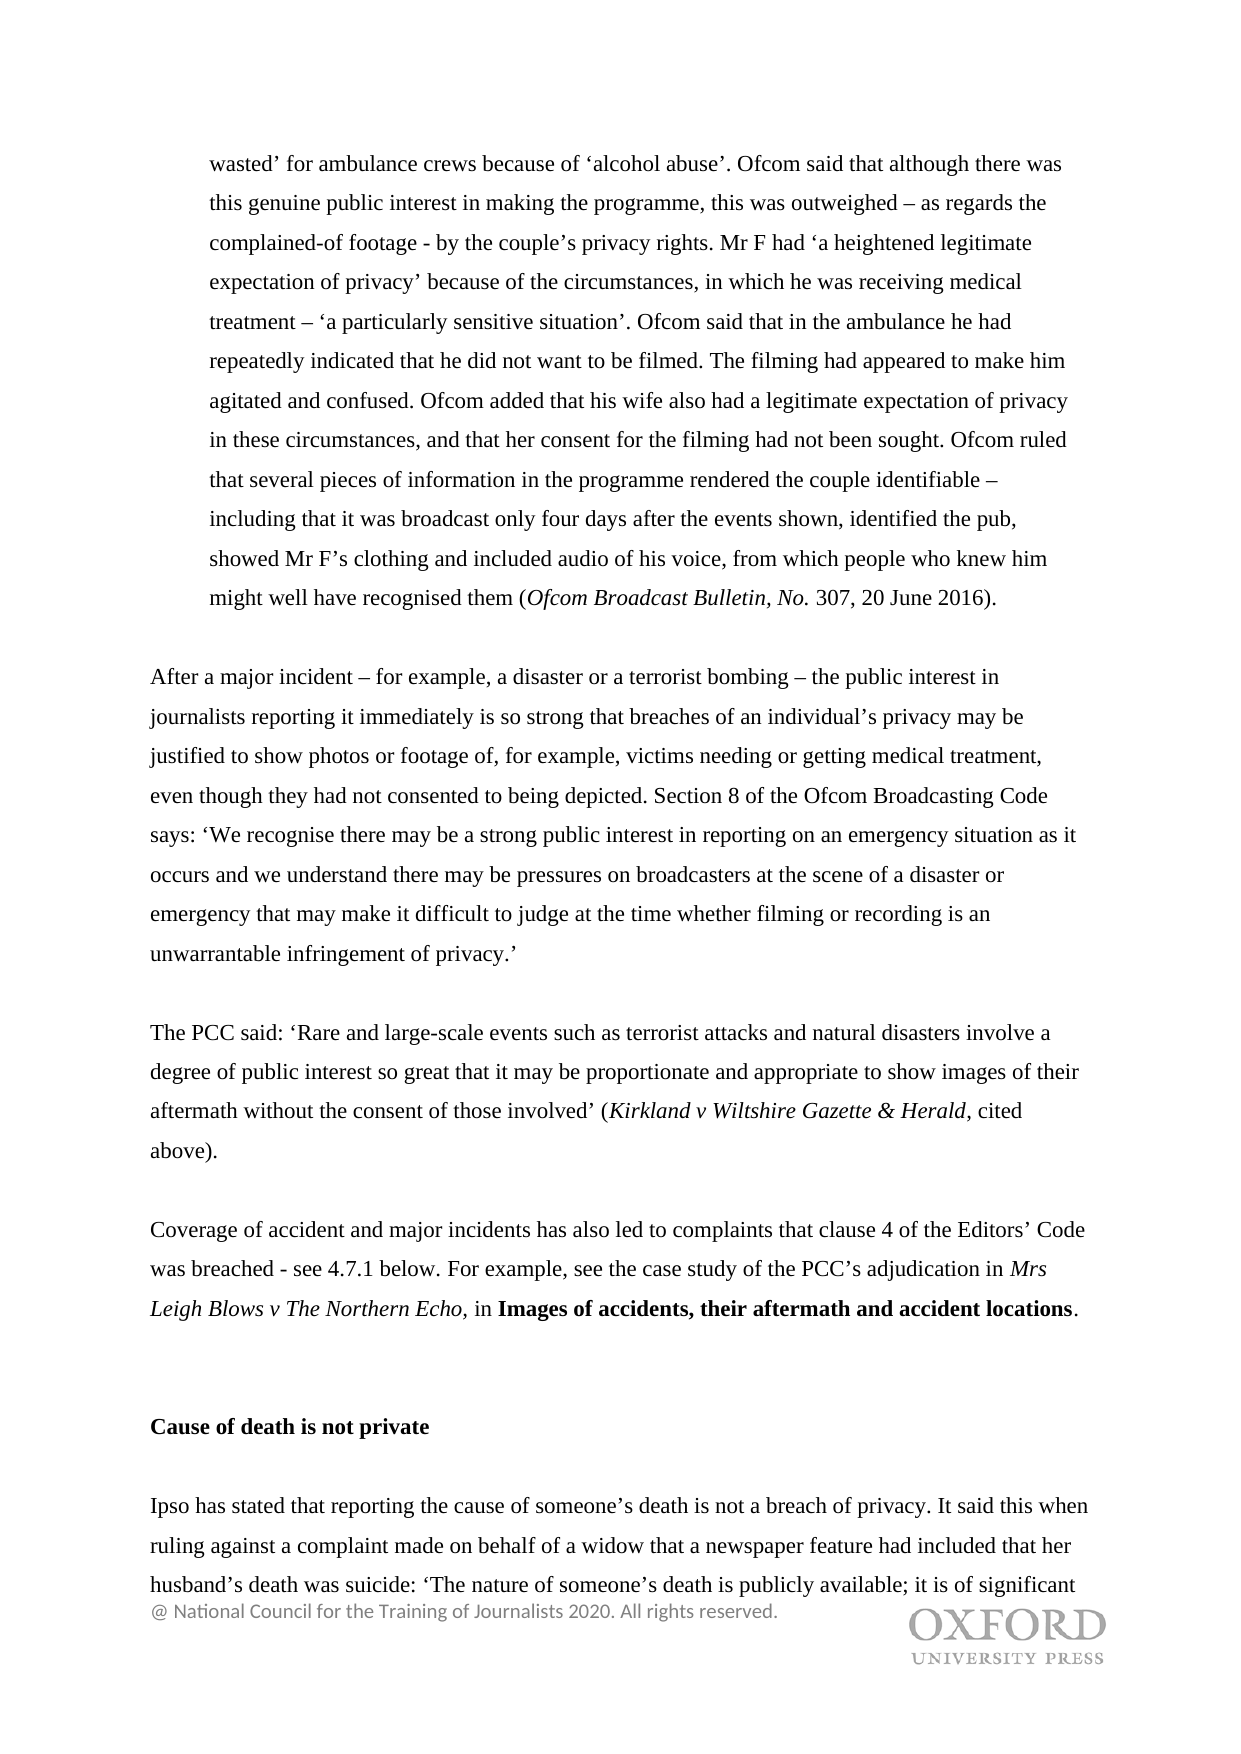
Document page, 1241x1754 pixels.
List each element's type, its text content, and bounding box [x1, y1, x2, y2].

text Coverage of accident and major incidents has also led to complaints that clause 4 of the Editors’ Code was breached - see 4.7.1 below. For example, see the case study of the PCC’s adjudication in Mrs Leigh Blows v The Northern Echo, in Images of accidents, their aftermath and accident locations. [150, 1216, 1090, 1321]
text Cause of death is not private [150, 1413, 1090, 1440]
text The PCC said: ‘Rare and large-scale events such as terrorist attacks and natural disasters involve a degree of public interest so great that it may be proportionate and appropriate to show images of their aftermath without the consent of those involved’ (Kirkland v Wiltshire Gazette & Herald, cited above). [150, 1018, 1090, 1163]
picture [907, 1600, 1108, 1676]
text After a major incident – for example, a disaster or a terrorist bombing – the public interest in journalists reporting it immediately is so strong that breaches of an individual’s privacy may be justified to show photos or footage of, for example, victims needing or getting medical treatment, even though they had not consented to being depicted. Section 8 of the Ofcom Broadcasting Code says: ‘We recognise there may be a strong public interest in reporting on an emergency situation as it occurs and we understand there may be pressures on broadcasters at the scene of a disaster or emergency that may make it difficult to judge at the time whether filming or recording is an unwarrantable infringement of privacy.’ [150, 663, 1090, 966]
